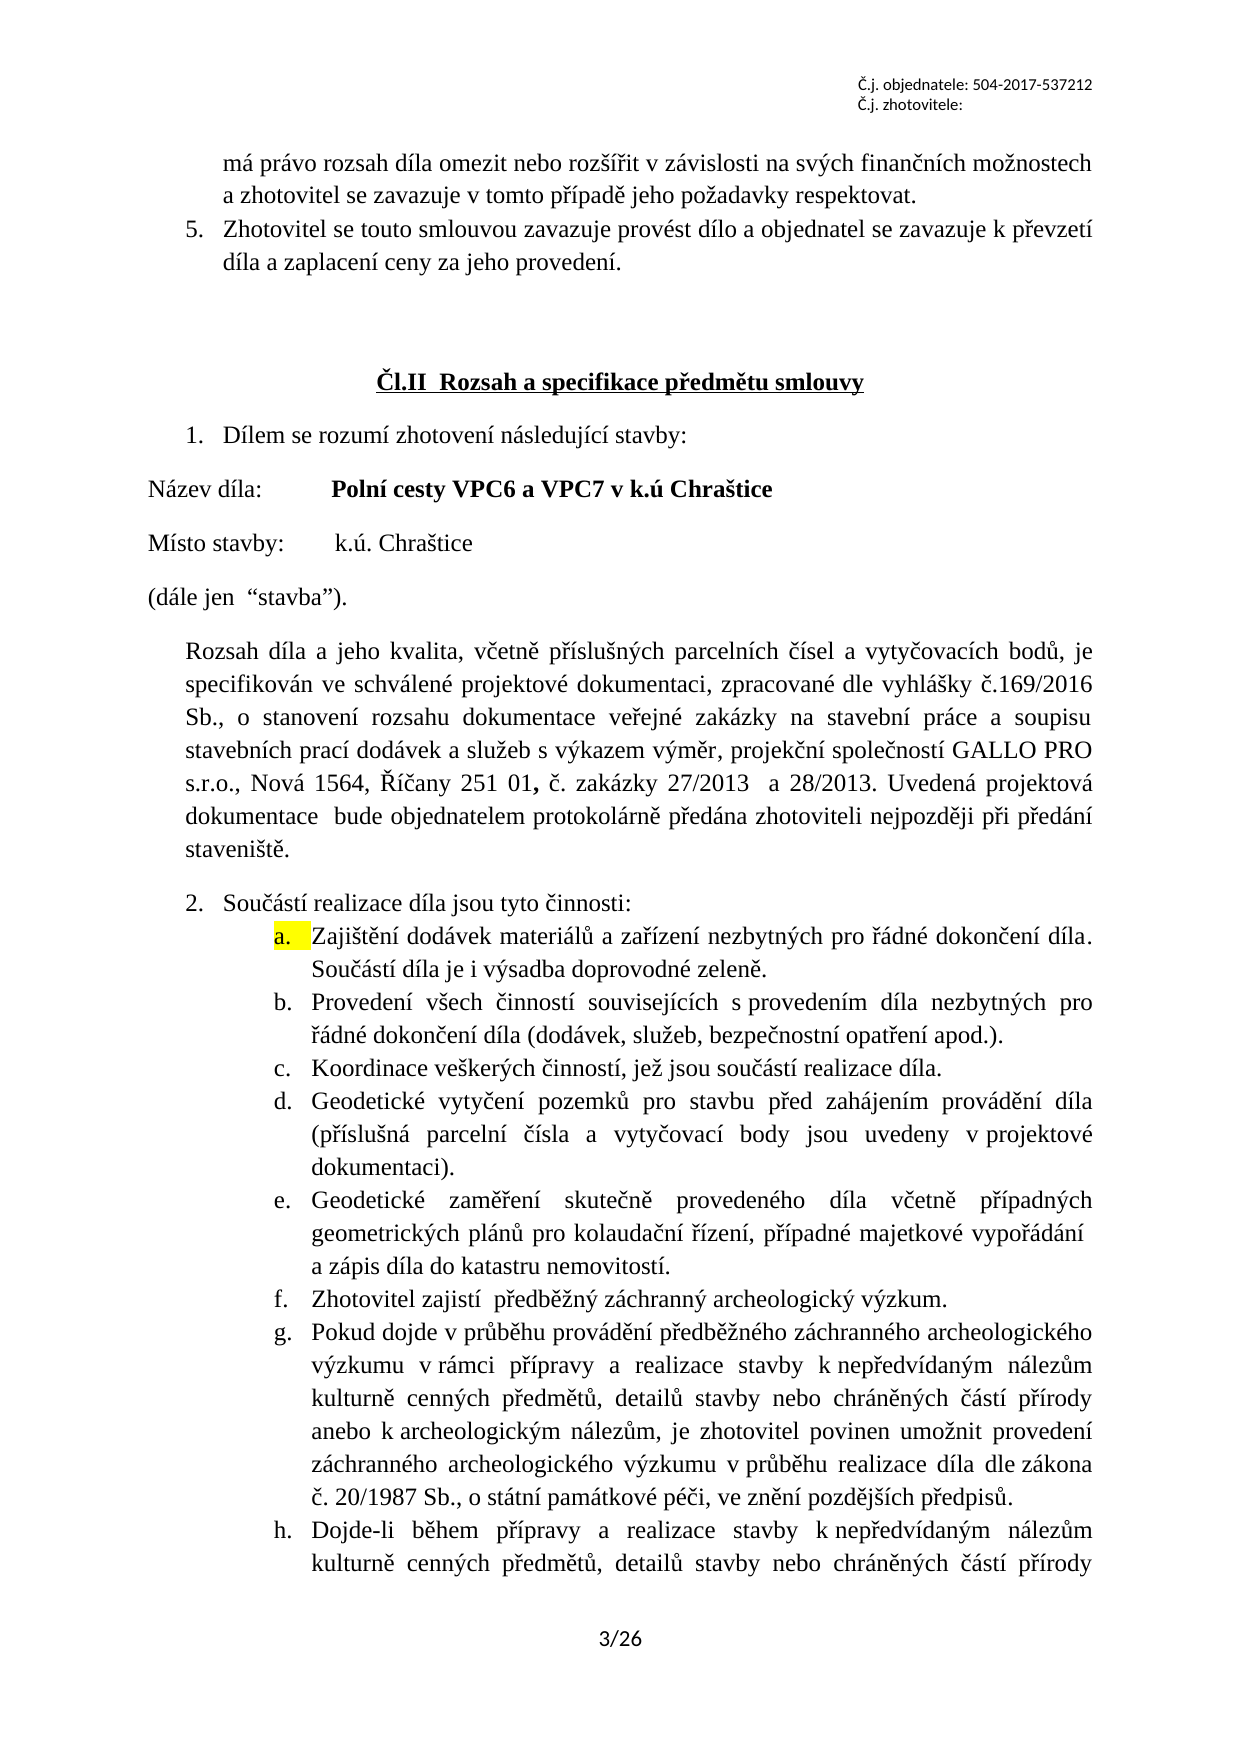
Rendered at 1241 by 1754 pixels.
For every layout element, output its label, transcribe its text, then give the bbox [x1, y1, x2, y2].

list Geodetické zaměření skutečně provedeného díla včetně případných geometrických plánů pro kolaudační řízení, případné majetkové vypořádání a zápis díla do katastru nemovitostí. [274, 1185, 1093, 1280]
list Geodetické vytyčení pozemků pro stavbu před zahájením provádění díla (příslušná parcelní čísla a vytyčovací body jsou uvedeny v projektové dokumentaci). [274, 1086, 1093, 1181]
list Pokud dojde v průběhu provádění předběžného záchranného archeologického výzkumu v rámci přípravy a realizace stavby k nepředvídaným nálezům kulturně cenných předmětů, detailů stavby nebo chráněných částí přírody anebo k archeologickým nálezům, je zhotovitel povinen umožnit provedení záchranného archeologického výzkumu v průběhu realizace díla dle zákona č. 20/1987 Sb., o státní památkové péči, ve znění pozdějších předpisů. [274, 1317, 1093, 1511]
list Součástí realizace díla jsou tyto činnosti: [185, 888, 1093, 917]
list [274, 1516, 1093, 1577]
text Název díla: Polní cesty VPC6 a VPC7 v k.ú Chraštice [148, 474, 1093, 503]
list Provedení všech činností souvisejících s provedením díla nezbytných pro řádné dokončení díla (dodávek, služeb, bezpečnostní opatření apod.). [274, 987, 1093, 1049]
text (dále jen “stavba”). [148, 582, 1093, 611]
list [185, 148, 1093, 209]
list Zajištění dodávek materiálů a zařízení nezbytných pro řádné dokončení díla. Součástí díla je i výsadba doprovodné zeleně. [274, 921, 1093, 983]
list Koordinace veškerých činností, jež jsou součástí realizace díla. [274, 1053, 1093, 1082]
list Zhotovitel zajistí předběžný záchranný archeologický výzkum. [274, 1284, 1093, 1313]
list Dílem se rozumí zhotovení následující stavby: [185, 420, 1093, 449]
text Čl.II Rozsah a specifikace předmětu smlouvy [148, 367, 1093, 395]
list Zhotovitel se touto smlouvou zavazuje provést dílo a objednatel se zavazuje k převzetí díla a zaplacení ceny za jeho provedení. [185, 214, 1093, 275]
text Místo stavby: k.ú. Chraštice [148, 528, 1093, 557]
text Rozsah díla a jeho kvalita, včetně příslušných parcelních čísel a vytyčovacích bodů, je specifikován ve schválené projektové dokumentaci, zpracované dle vyhlášky č.169/2016 Sb., o stanovení rozsahu dokumentace veřejné zakázky na stavební práce a soupisu stavebních prací dodávek a služeb s výkazem výměr, projekční společností GALLO PRO s.r.o., Nová 1564, Říčany 251 01, č. zakázky 27/2013 a 28/2013. Uvedená projektová dokumentace bude objednatelem protokolárně předána zhotoviteli nejpozději při předání staveniště. [185, 636, 1093, 863]
